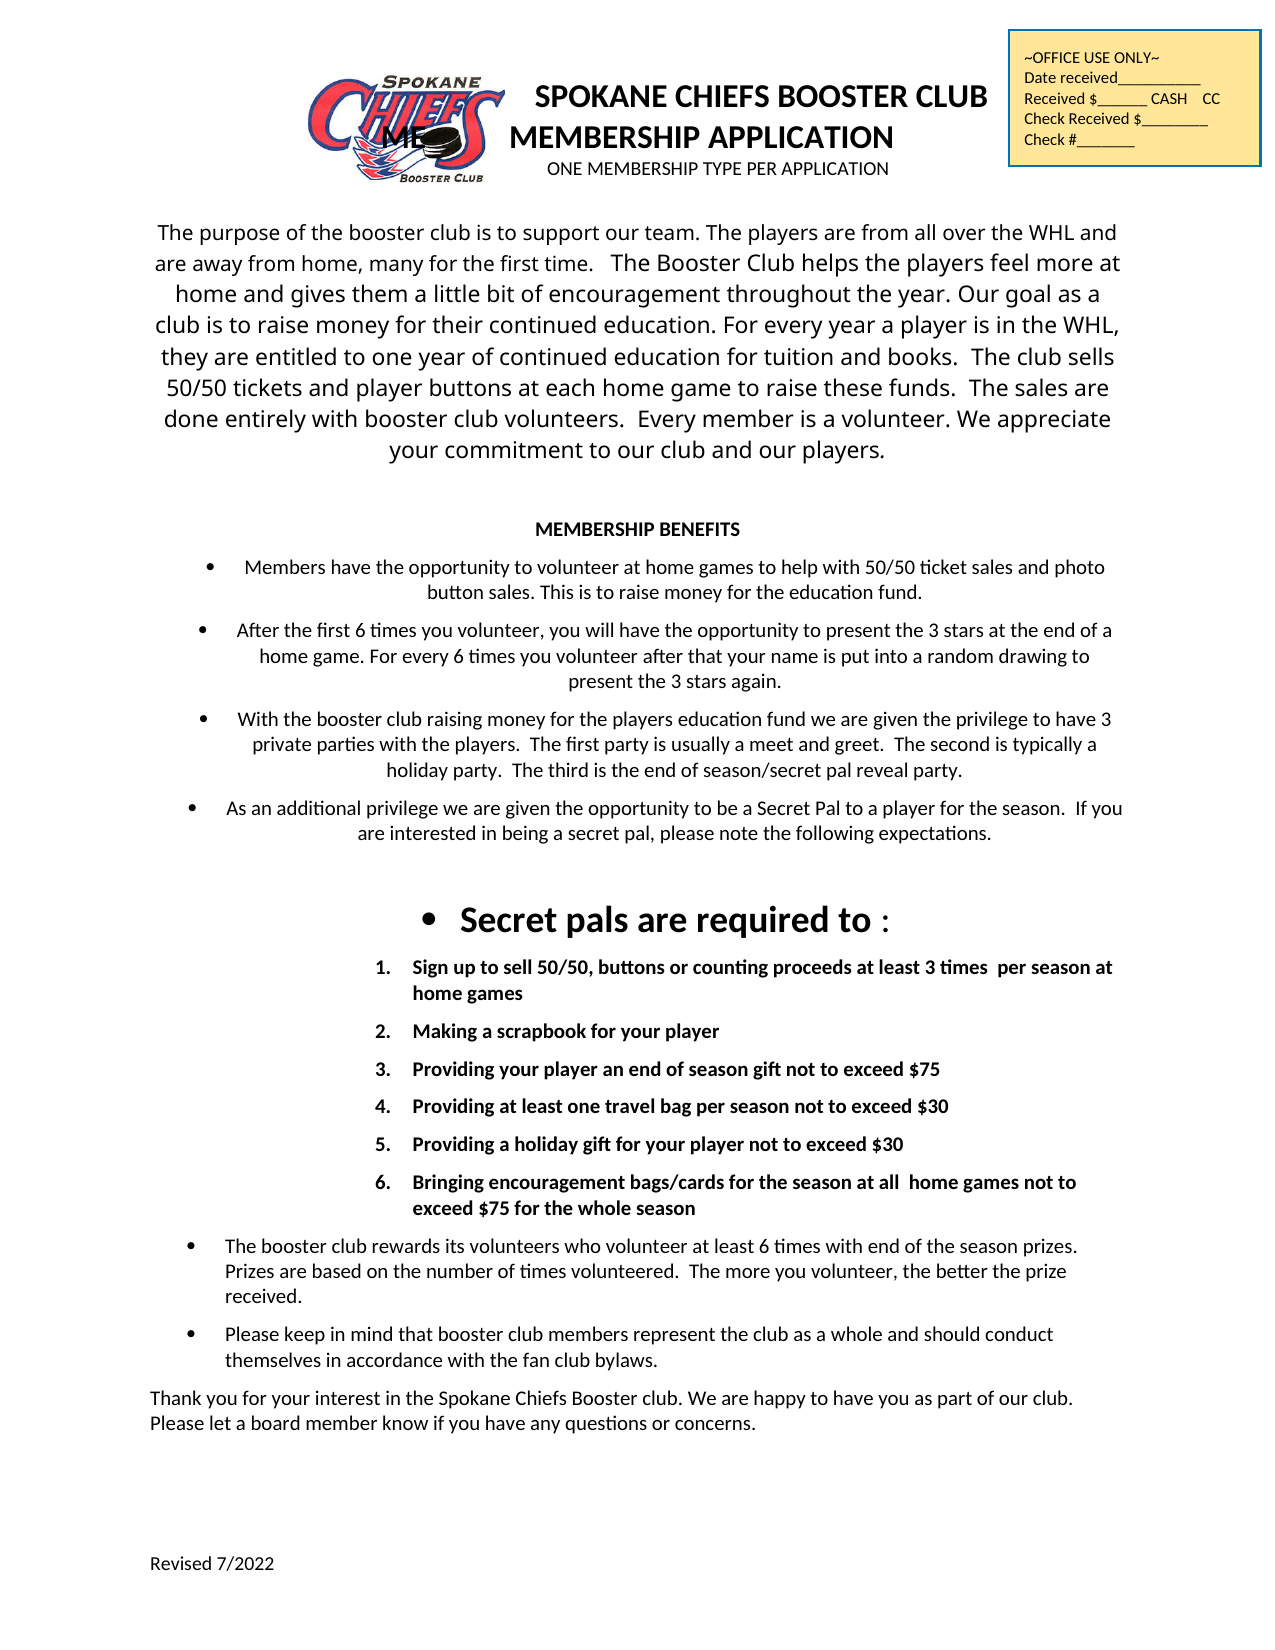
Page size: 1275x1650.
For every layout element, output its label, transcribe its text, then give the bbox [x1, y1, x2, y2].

list After the first 6 times you volunteer, you will have the opportunity to present the 3 stars at the end of a home game. For every 6 times you volunteer after that your name is put into a random drawing to present the 3 stars again. [187, 617, 1125, 694]
list Members have the opportunity to volunteer at home games to help with 50/50 ticket sales and photo button sales. This is to raise money for the education fund. [187, 554, 1125, 605]
list With the booster club raising money for the players education fund we are given the privilege to have 3 private parties with the players. The first party is usually a meet and greet. The second is typically a holiday party. The third is the end of season/secret pal reveal party. [187, 706, 1125, 782]
list The booster club rewards its volunteers who volunteer at least 6 times with end of the season prizes. Prizes are based on the number of times volunteered. The more you volunteer, the better the prize received. [187, 1233, 1125, 1309]
list Sign up to sell 50/50, buttons or counting proceeds at least 3 times per season at home games [375, 954, 1125, 1005]
list Bringing encouragement bags/cards for the season at all home games not to exceed $75 for the whole season [375, 1169, 1125, 1220]
list Please keep in mind that booster club members represent the club as a whole and should conduct themselves in accordance with the fan club bylaws. [187, 1322, 1125, 1372]
text Thank you for your interest in the Spokane Chiefs Booster club. We are happy to have you as part of our club. Please let a board member know if you have any questions or concerns. [150, 1385, 1125, 1436]
list Secret pals are required to : [187, 896, 1125, 942]
list Providing your player an end of season gift not to exceed $75 [375, 1056, 1125, 1081]
list Providing at least one travel bag per season not to exceed $30 [375, 1094, 1125, 1119]
list Making a scrapbook for your player [375, 1018, 1125, 1043]
text MEMBERSHIP BENEFITS [150, 516, 1125, 542]
text The purpose of the booster club is to support our team. The players are from all over the WHL and are away from home, many for the first time. The Booster Club helps the players feel more at home and gives them a little bit of encouragement throughout the year. Our goal as a club is to raise money for their continued education. For every year a player is in the WHL, they are entitled to one year of continued education for tuition and books. The club sells 50/50 tickets and player buttons at each home game to raise these funds. The sales are done entirely with booster club volunteers. Every member is a volunteer. We appreciate your commitment to our club and our players. [150, 218, 1125, 466]
picture [307, 75, 505, 183]
list As an additional privilege we are given the opportunity to be a Secret Pal to a player for the season. If you are interested in being a secret pal, please note the following expectations. [187, 795, 1125, 846]
list Providing a holiday gift for your player not to exceed $30 [375, 1132, 1125, 1157]
